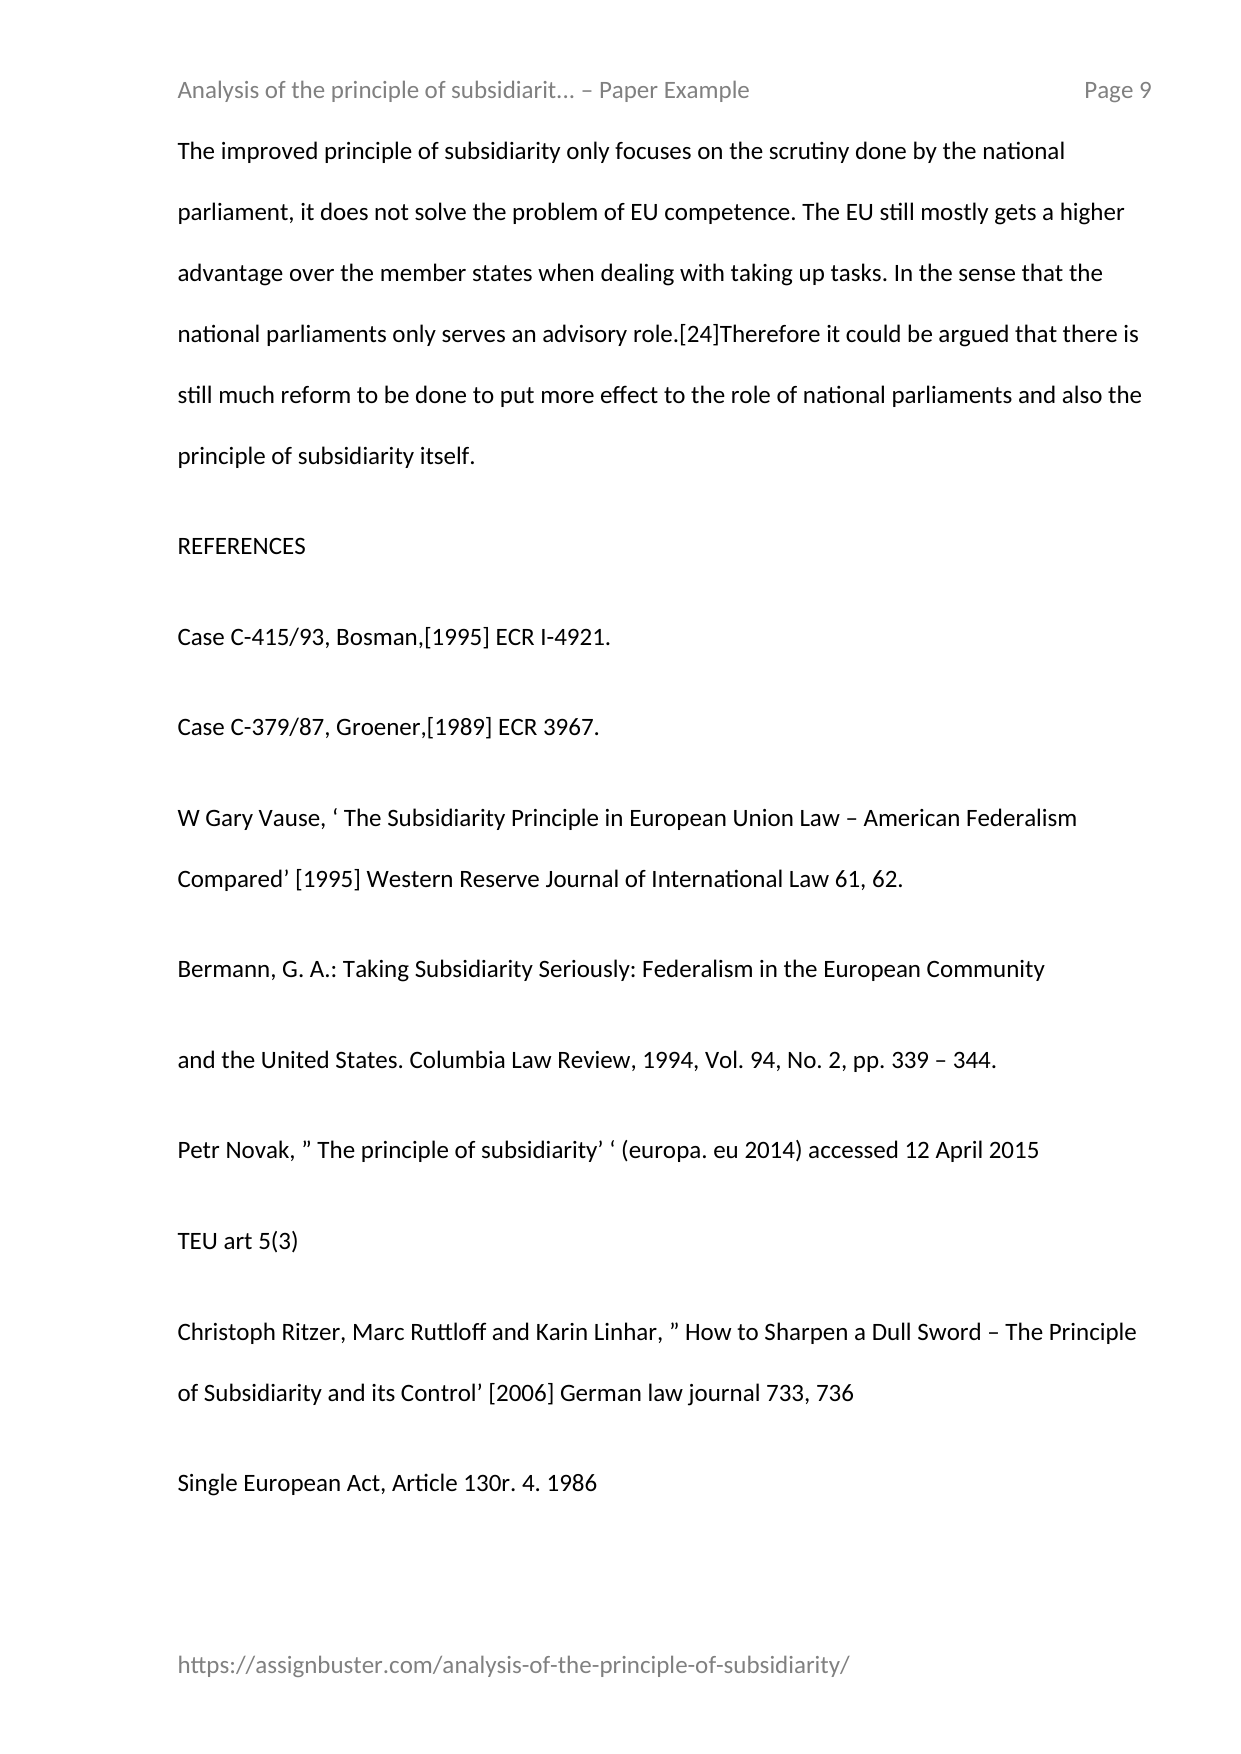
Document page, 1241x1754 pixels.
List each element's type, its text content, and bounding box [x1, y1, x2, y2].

text REFERENCES [177, 531, 1152, 561]
text TEU art 5(3) [177, 1225, 1152, 1256]
text The improved principle of subsidiarity only focuses on the scrutiny done by the national parliament, it does not solve the problem of EU competence. The EU still mostly gets a higher advantage over the member states when dealing with taking up tasks. In the sense that the national parliaments only serves an advisory role.[24]Therefore it could be argued that there is still much reform to be done to put more effect to the role of national parliaments and also the principle of subsidiarity itself. [177, 135, 1152, 471]
text Single European Act, Article 130r. 4. 1986 [177, 1467, 1152, 1498]
text Case C-379/87, Groener,[1989] ECR 3967. [177, 712, 1152, 742]
text Bermann, G. A.: Taking Subsidiarity Seriously: Federalism in the European Community [177, 954, 1152, 984]
text Christoph Ritzer, Marc Ruttloff and Karin Linhar, ” How to Sharpen a Dull Sword – The Principle of Subsidiarity and its Control’ [2006] German law journal 733, 736 [177, 1316, 1152, 1407]
text Petr Novak, ” The principle of subsidiarity’ ‘ (europa. eu 2014) accessed 12 April 2015 [177, 1135, 1152, 1165]
text W Gary Vause, ‘ The Subsidiarity Principle in European Union Law – American Federalism Compared’ [1995] Western Reserve Journal of International Law 61, 62. [177, 802, 1152, 894]
text Case C-415/93, Bosman,[1995] ECR I-4921. [177, 621, 1152, 652]
text and the United States. Columbia Law Review, 1994, Vol. 94, No. 2, pp. 339 – 344. [177, 1044, 1152, 1075]
